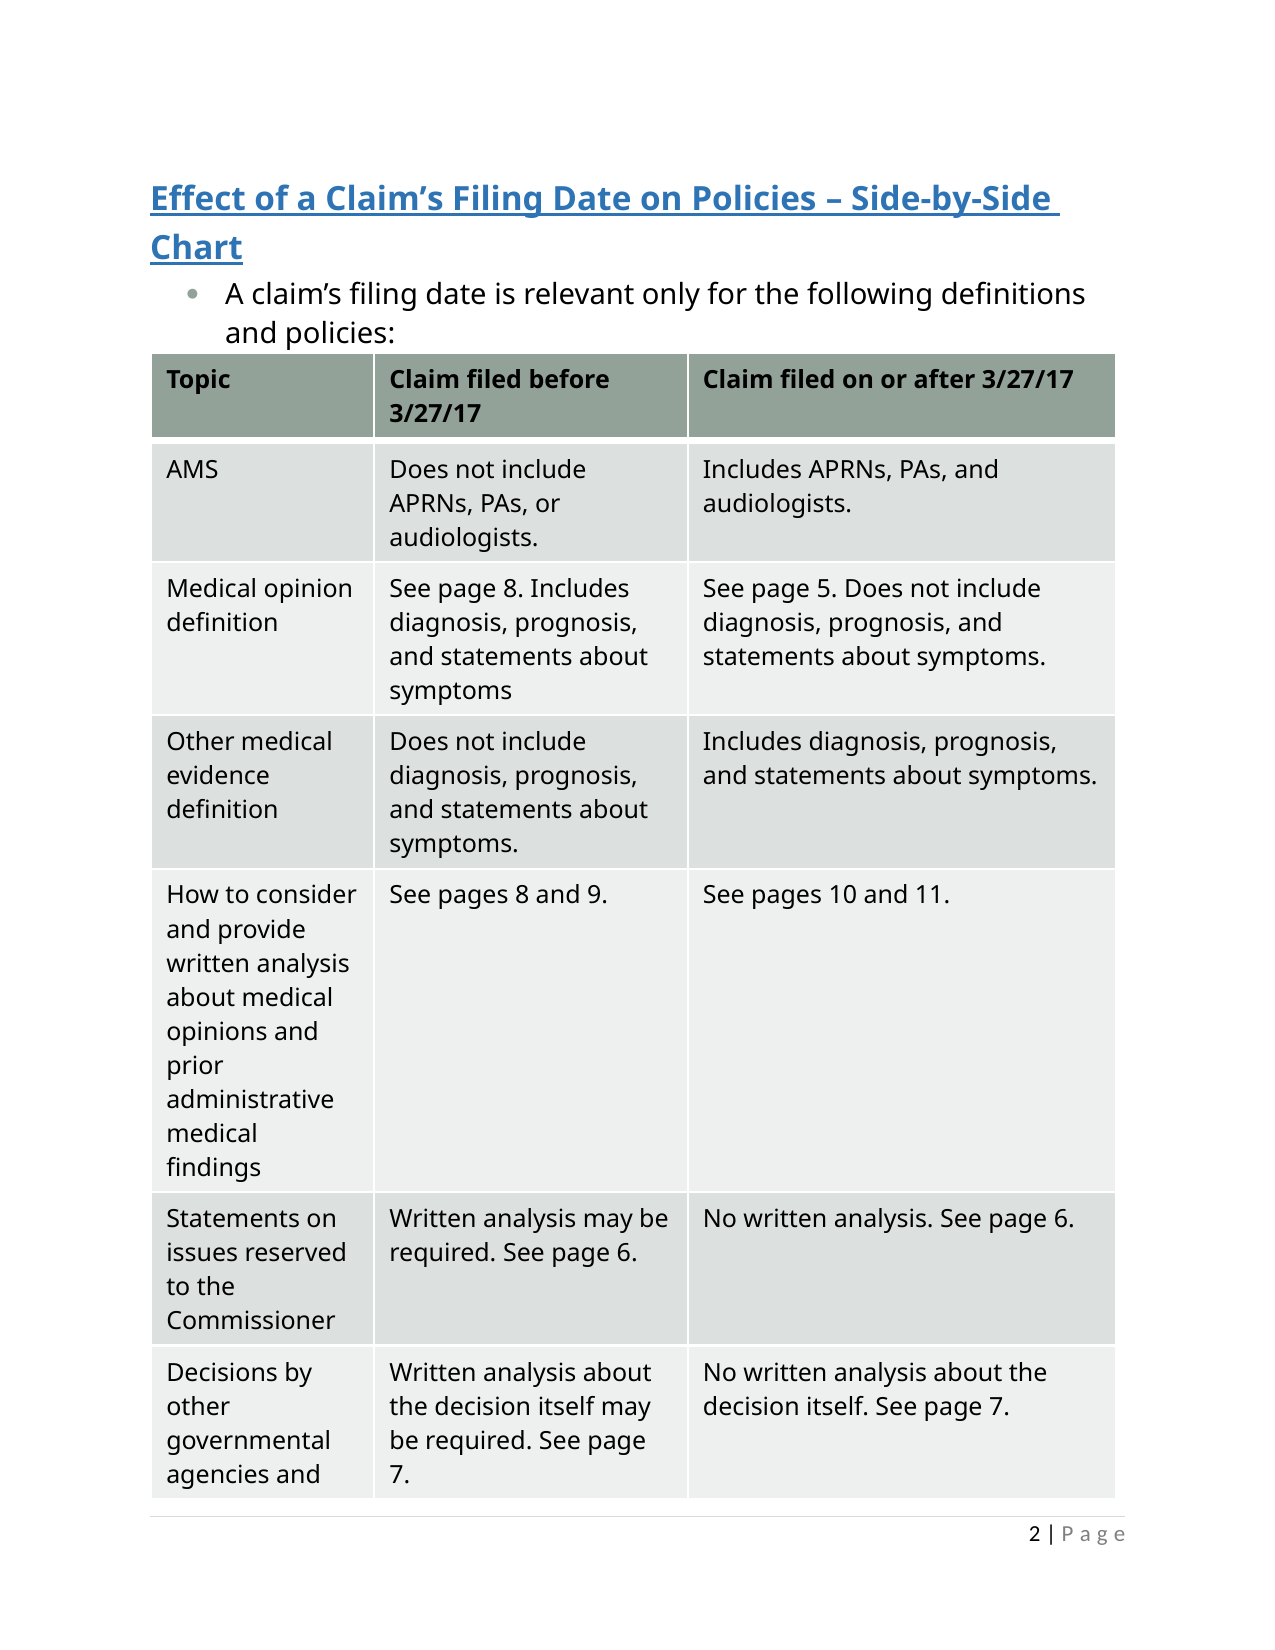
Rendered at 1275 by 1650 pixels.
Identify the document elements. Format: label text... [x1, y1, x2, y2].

table_cell See pages 8 and 9. [375, 870, 687, 1191]
table_cell Does not include diagnosis, prognosis, and statements about symptoms. [375, 716, 687, 868]
subtitle Effect of a Claim’s Filing Date on Policies – Side-by-Side Chart [150, 175, 1125, 269]
table_header Claim filed on or after 3/27/17 [689, 354, 1115, 437]
table_cell Medical opinion definition [152, 563, 373, 714]
table_cell Includes APRNs, PAs, and audiologists. [689, 444, 1115, 561]
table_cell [689, 1347, 1115, 1498]
table_cell See page 5. Does not include diagnosis, prognosis, and statements about symptoms. [689, 563, 1115, 714]
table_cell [152, 1347, 373, 1498]
table_cell No written analysis. See page 6. [689, 1193, 1115, 1344]
table_cell How to consider and provide written analysis about medical opinions and prior administrative medical findings [152, 870, 373, 1191]
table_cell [375, 1347, 687, 1498]
table_cell Other medical evidence definition [152, 716, 373, 868]
table_header Topic [152, 354, 373, 437]
table_cell Includes diagnosis, prognosis, and statements about symptoms. [689, 716, 1115, 868]
table_cell See pages 10 and 11. [689, 870, 1115, 1191]
table_cell See page 8. Includes diagnosis, prognosis, and statements about symptoms [375, 563, 687, 714]
table_header Claim filed before 3/27/17 [375, 354, 687, 437]
table_cell AMS [152, 444, 373, 561]
table_cell Does not include APRNs, PAs, or audiologists. [375, 444, 687, 561]
table_cell Statements on issues reserved to the Commissioner [152, 1193, 373, 1344]
table_cell Written analysis may be required. See page 6. [375, 1193, 687, 1344]
list A claim’s filing date is relevant only for the following definitions and policies: [187, 273, 1125, 352]
